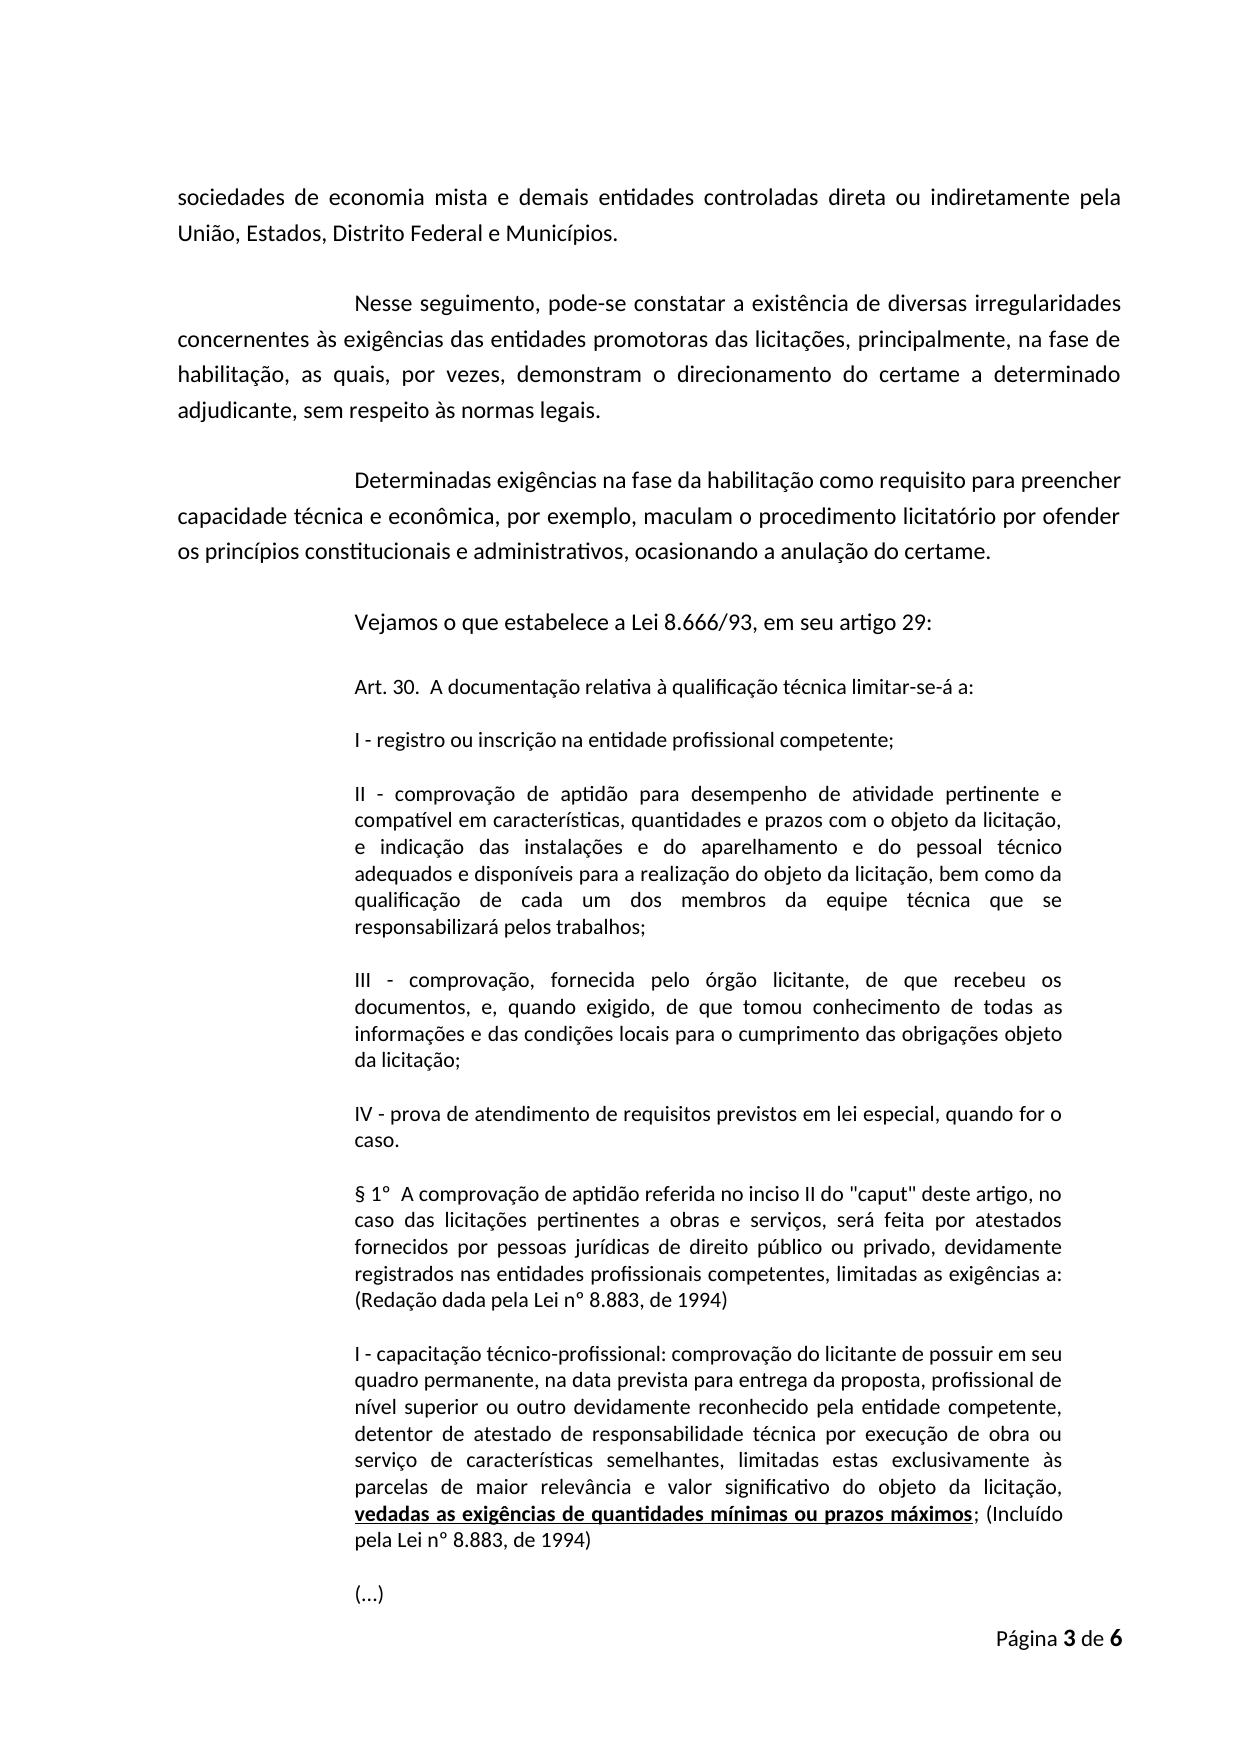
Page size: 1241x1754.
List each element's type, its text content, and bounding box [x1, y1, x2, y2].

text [177, 177, 1122, 248]
text § 1º A comprovação de aptidão referida no inciso II do "caput" deste artigo, no caso das licitações pertinentes a obras e serviços, será feita por atestados fornecidos por pessoas jurídicas de direito público ou privado, devidamente registrados nas entidades profissionais competentes, limitadas as exigências a: (Redação dada pela Lei nº 8.883, de 1994) [354, 1180, 1063, 1313]
text Nesse seguimento, pode-se constatar a existência de diversas irregularidades concernentes às exigências das entidades promotoras das licitações, principalmente, na fase de habilitação, as quais, por vezes, demonstram o direcionamento do certame a determinado adjudicante, sem respeito às normas legais. [177, 283, 1122, 425]
text IV - prova de atendimento de requisitos previstos em lei especial, quando for o caso. [354, 1100, 1063, 1153]
text Vejamos o que estabelece a Lei 8.666/93, em seu artigo 29: [177, 602, 1122, 638]
text (...) [354, 1580, 1063, 1606]
text Determinadas exigências na fase da habilitação como requisito para preencher capacidade técnica e econômica, por exemplo, maculam o procedimento licitatório por ofender os princípios constitucionais e administrativos, ocasionando a anulação do certame. [177, 461, 1122, 567]
text Art. 30. A documentação relativa à qualificação técnica limitar-se-á a: [354, 673, 1063, 700]
text I - capacitação técnico-profissional: comprovação do licitante de possuir em seu quadro permanente, na data prevista para entrega da proposta, profissional de nível superior ou outro devidamente reconhecido pela entidade competente, detentor de atestado de responsabilidade técnica por execução de obra ou serviço de características semelhantes, limitadas estas exclusivamente às parcelas de maior relevância e valor significativo do objeto da licitação, vedadas as exigências de quantidades mínimas ou prazos máximos; (Incluído pela Lei nº 8.883, de 1994) [354, 1340, 1063, 1553]
text III - comprovação, fornecida pelo órgão licitante, de que recebeu os documentos, e, quando exigido, de que tomou conhecimento de todas as informações e das condições locais para o cumprimento das obrigações objeto da licitação; [354, 966, 1063, 1073]
text I - registro ou inscrição na entidade profissional competente; [354, 726, 1063, 753]
text II - comprovação de aptidão para desempenho de atividade pertinente e compatível em características, quantidades e prazos com o objeto da licitação, e indicação das instalações e do aparelhamento e do pessoal técnico adequados e disponíveis para a realização do objeto da licitação, bem como da qualificação de cada um dos membros da equipe técnica que se responsabilizará pelos trabalhos; [354, 780, 1063, 940]
